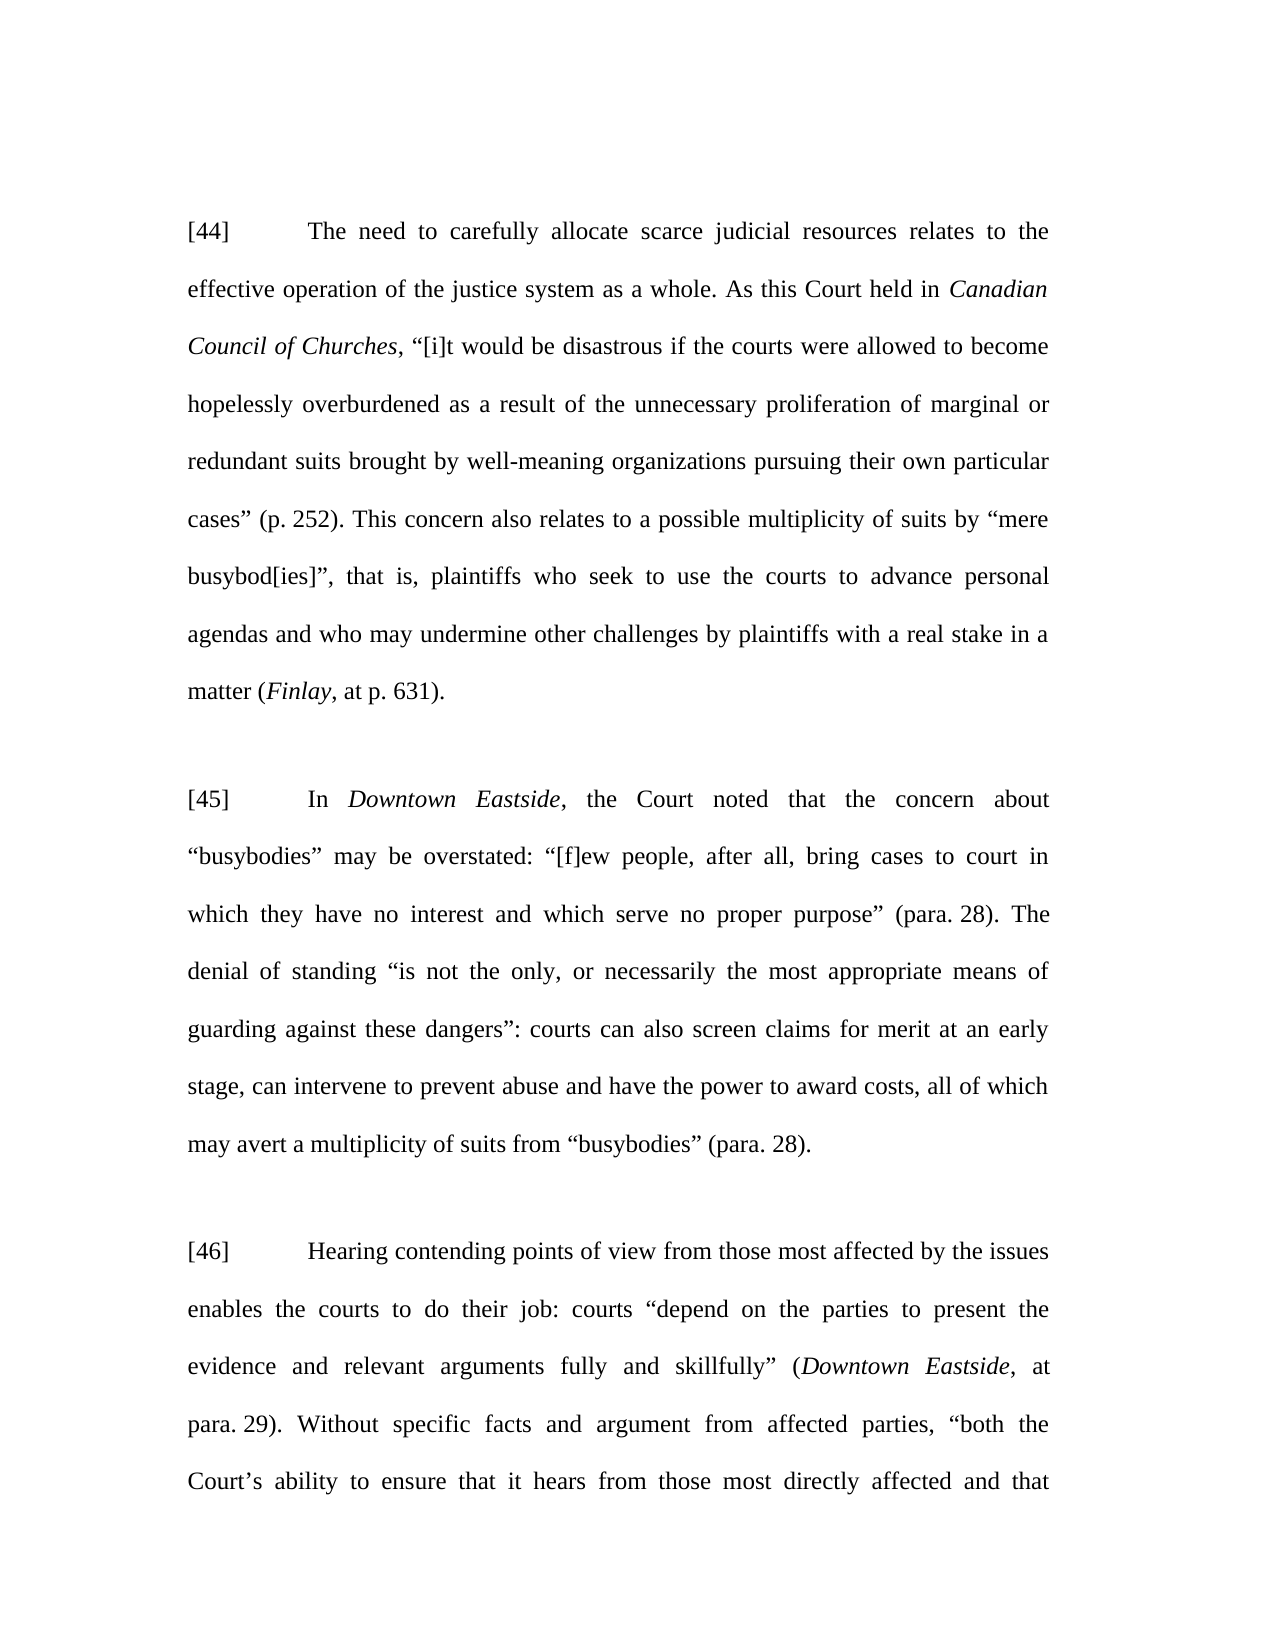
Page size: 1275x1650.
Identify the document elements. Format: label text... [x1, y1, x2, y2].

text The need to carefully allocate scarce judicial resources relates to the effective operation of the justice system as a whole. As this Court held in Canadian Council of Churches, “[i]t would be disastrous if the courts were allowed to become hopelessly overburdened as a result of the unnecessary proliferation of marginal or redundant suits brought by well-meaning organizations pursuing their own particular cases” (p. 252). This concern also relates to a possible multiplicity of suits by “mere busybod[ies]”, that is, plaintiffs who seek to use the courts to advance personal agendas and who may undermine other challenges by plaintiffs with a real stake in a matter (Finlay, at p. 631). [187, 216, 1050, 705]
text In Downtown Eastside, the Court noted that the concern about “busybodies” may be overstated: “[f]ew people, after all, bring cases to court in which they have no interest and which serve no proper purpose” (para. 28). The denial of standing “is not the only, or necessarily the most appropriate means of guarding against these dangers”: courts can also screen claims for merit at an early stage, can intervene to prevent abuse and have the power to award costs, all of which may avert a multiplicity of suits from “busybodies” (para. 28). [187, 784, 1050, 1158]
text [187, 1236, 1050, 1495]
